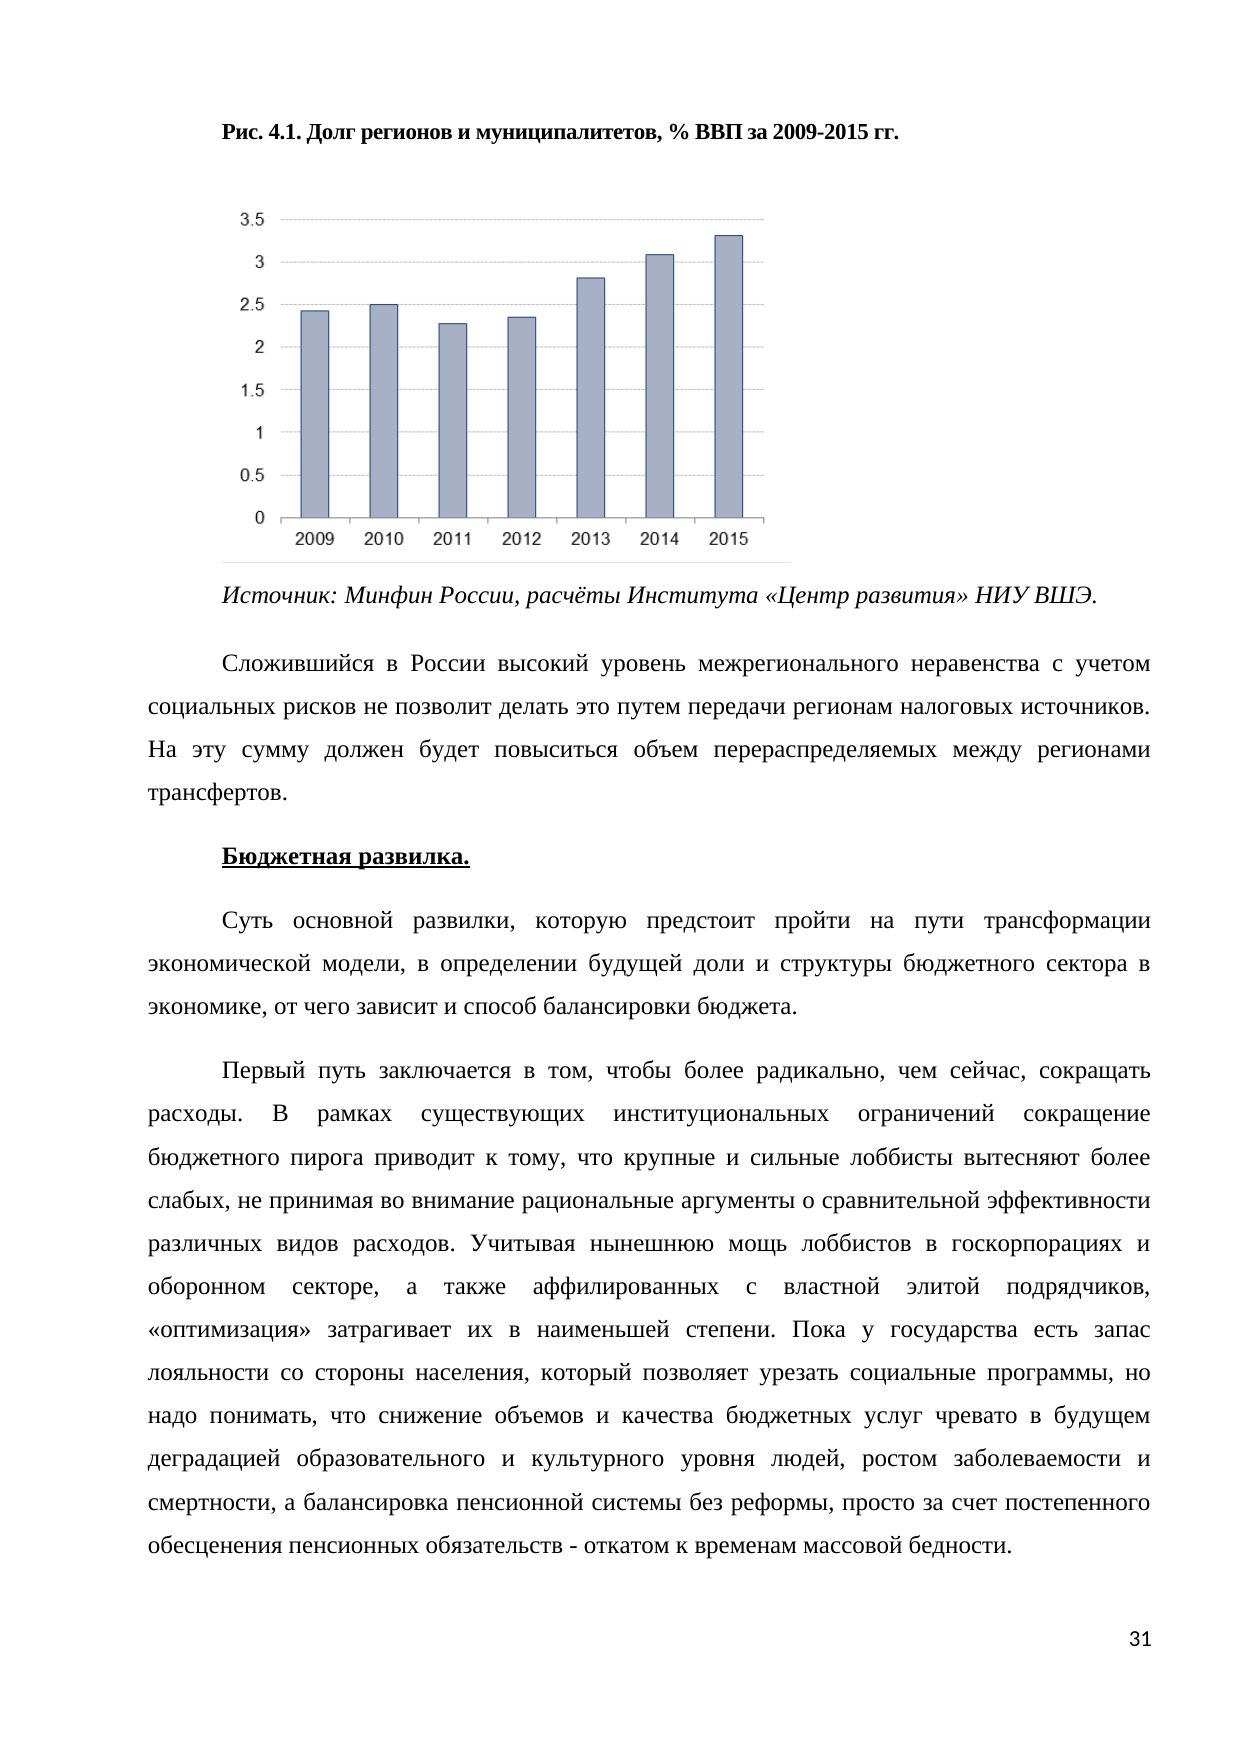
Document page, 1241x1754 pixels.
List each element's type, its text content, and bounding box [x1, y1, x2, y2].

text Рис. 4.1. Долг регионов и муниципалитетов, % ВВП за 2009-2015 гг. [148, 118, 1152, 144]
text Первый путь заключается в том, чтобы более радикально, чем сейчас, сокращать расходы. В рамках существующих институциональных ограничений сокращение бюджетного пирога приводит к тому, что крупные и сильные лоббисты вытесняют более слабых, не принимая во внимание рациональные аргументы о сравнительной эффективности различных видов расходов. Учитывая нынешнюю мощь лоббистов в госкорпорациях и оборонном секторе, а также аффилированных с властной элитой подрядчиков, «оптимизация» затрагивает их в наименьшей степени. Пока у государства есть запас лояльности со стороны населения, который позволяет урезать социальные программы, но надо понимать, что снижение объемов и качества бюджетных услуг чревато в будущем деградацией образовательного и культурного уровня людей, ростом заболеваемости и смертности, а балансировка пенсионной системы без реформы, просто за счет постепенного обесценения пенсионных обязательств - откатом к временам массовой бедности. [148, 1055, 1152, 1558]
text Сложившийся в России высокий уровень межрегионального неравенства с учетом социальных рисков не позволит делать это путем передачи регионам налоговых источников. На эту сумму должен будет повыситься объем перераспределяемых между регионами трансфертов. [148, 648, 1152, 806]
text Источник: Минфин России, расчёты Института «Центр развития» НИУ ВШЭ. [148, 580, 1152, 608]
text Бюджетная развилка. [148, 841, 1152, 870]
text Суть основной развилки, которую предстоит пройти на пути трансформации экономической модели, в определении будущей доли и структуры бюджетного сектора в экономике, от чего зависит и способ балансировки бюджета. [148, 905, 1152, 1020]
picture [221, 182, 792, 564]
